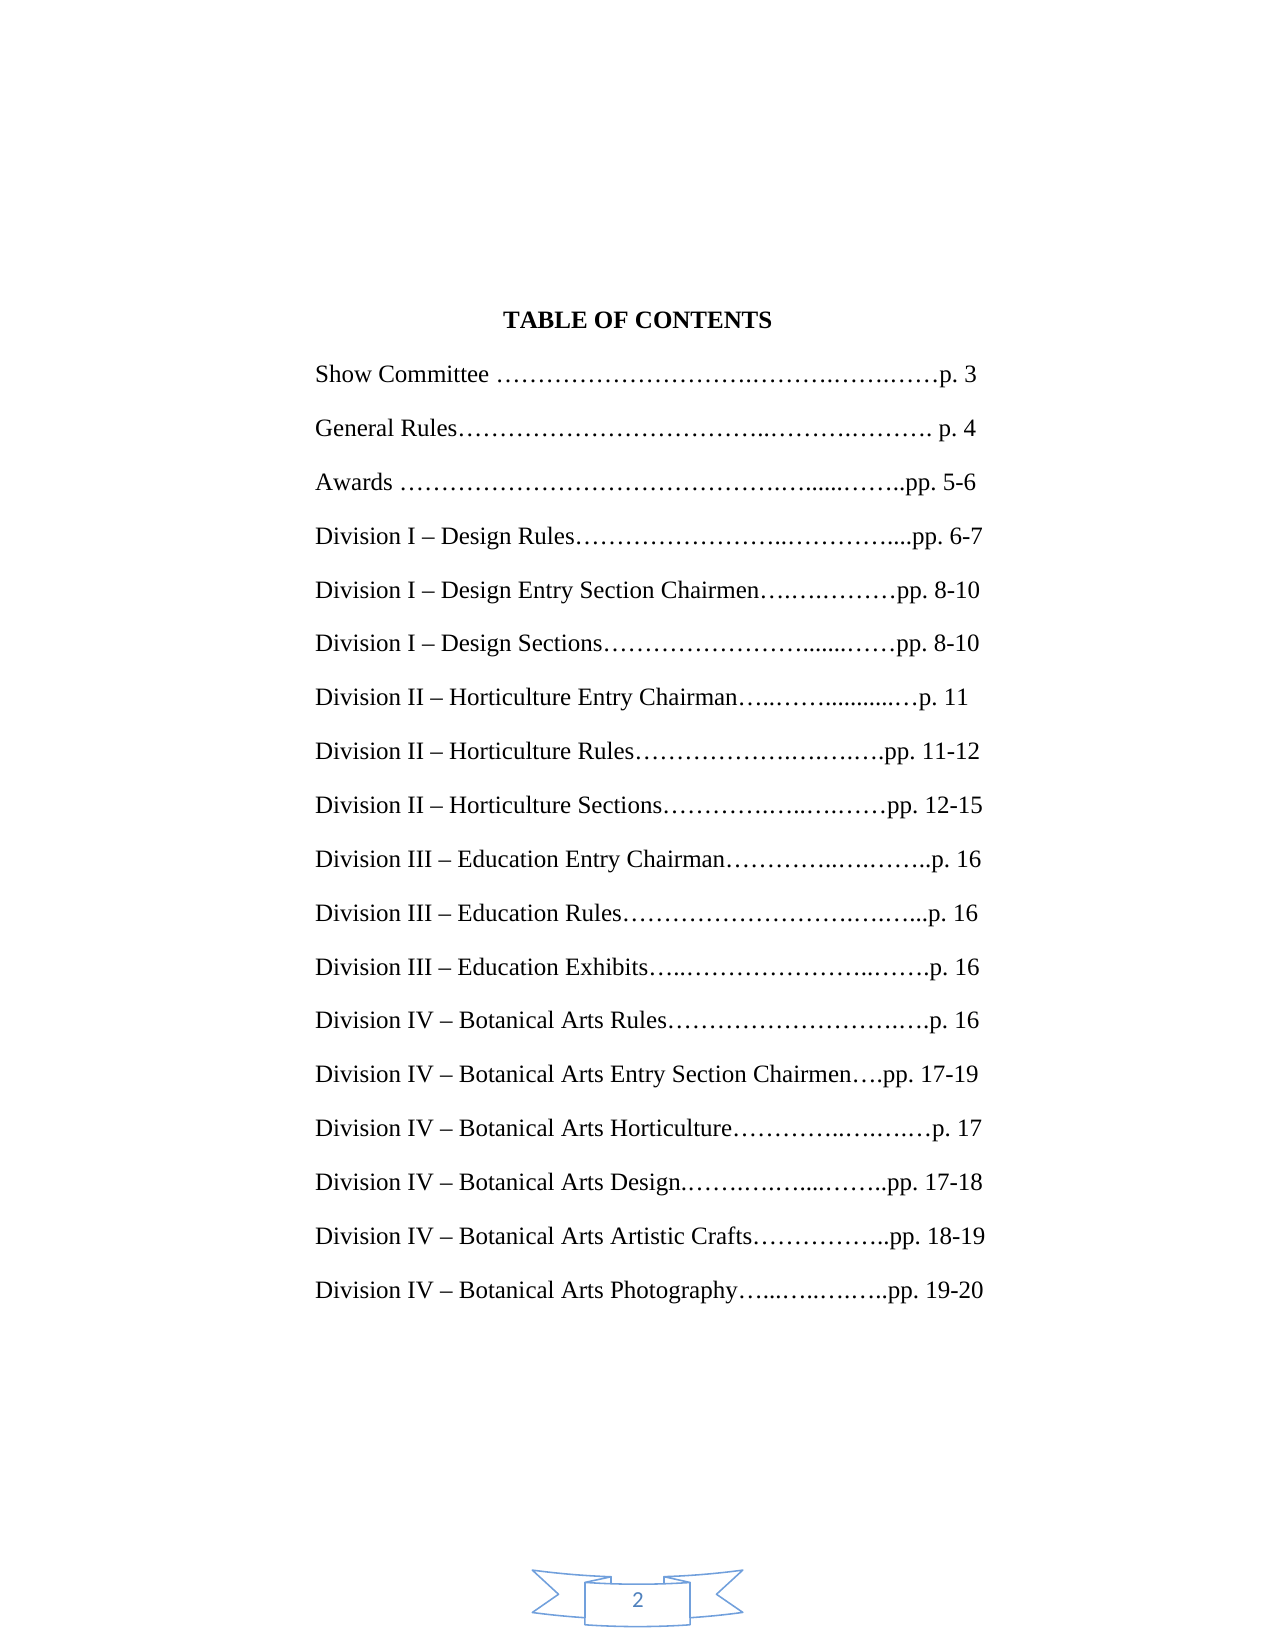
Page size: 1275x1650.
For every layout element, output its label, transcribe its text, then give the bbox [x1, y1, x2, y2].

text Division IV – Botanical Arts Artistic Crafts……………..pp. 18-19 [240, 1221, 1185, 1250]
text Division IV – Botanical Arts Photography…...…..….…..pp. 19-20 [240, 1275, 1185, 1303]
text Division IV – Botanical Arts Design.…….….…....……..pp. 17-18 [240, 1167, 1185, 1196]
text General Rules………………………………..……….………. p. 4 [240, 413, 1185, 442]
text TABLE OF CONTENTS [90, 305, 1185, 334]
text Awards ……………………………………….…......……..pp. 5-6 [240, 467, 1185, 496]
text Division I – Design Sections…………………….......……pp. 8-10 [240, 628, 1185, 657]
text Division IV – Botanical Arts Rules……………………….….p. 16 [240, 1006, 1185, 1034]
text Division I – Design Rules……………………..…………....pp. 6-7 [240, 521, 1185, 549]
text Division III – Education Rules……………………….….…...p. 16 [240, 898, 1185, 927]
text Division IV – Botanical Arts Entry Section Chairmen….pp. 17-19 [240, 1059, 1185, 1088]
text Division IV – Botanical Arts Horticulture…………..….….…p. 17 [240, 1113, 1185, 1142]
text Division III – Education Entry Chairman…………..….……..p. 16 [240, 844, 1185, 873]
text Division III – Education Exhibits…..…………………..…….p. 16 [240, 952, 1185, 980]
text Show Committee ………………………….……….…….……p. 3 [240, 359, 1185, 388]
text Division I – Design Entry Section Chairmen….….………pp. 8-10 [240, 575, 1185, 603]
text Division II – Horticulture Rules……………….….….….pp. 11-12 [240, 736, 1185, 765]
text Division II – Horticulture Sections………….…..….……pp. 12-15 [240, 790, 1185, 819]
text Division II – Horticulture Entry Chairman…..……...........…p. 11 [240, 682, 1185, 711]
